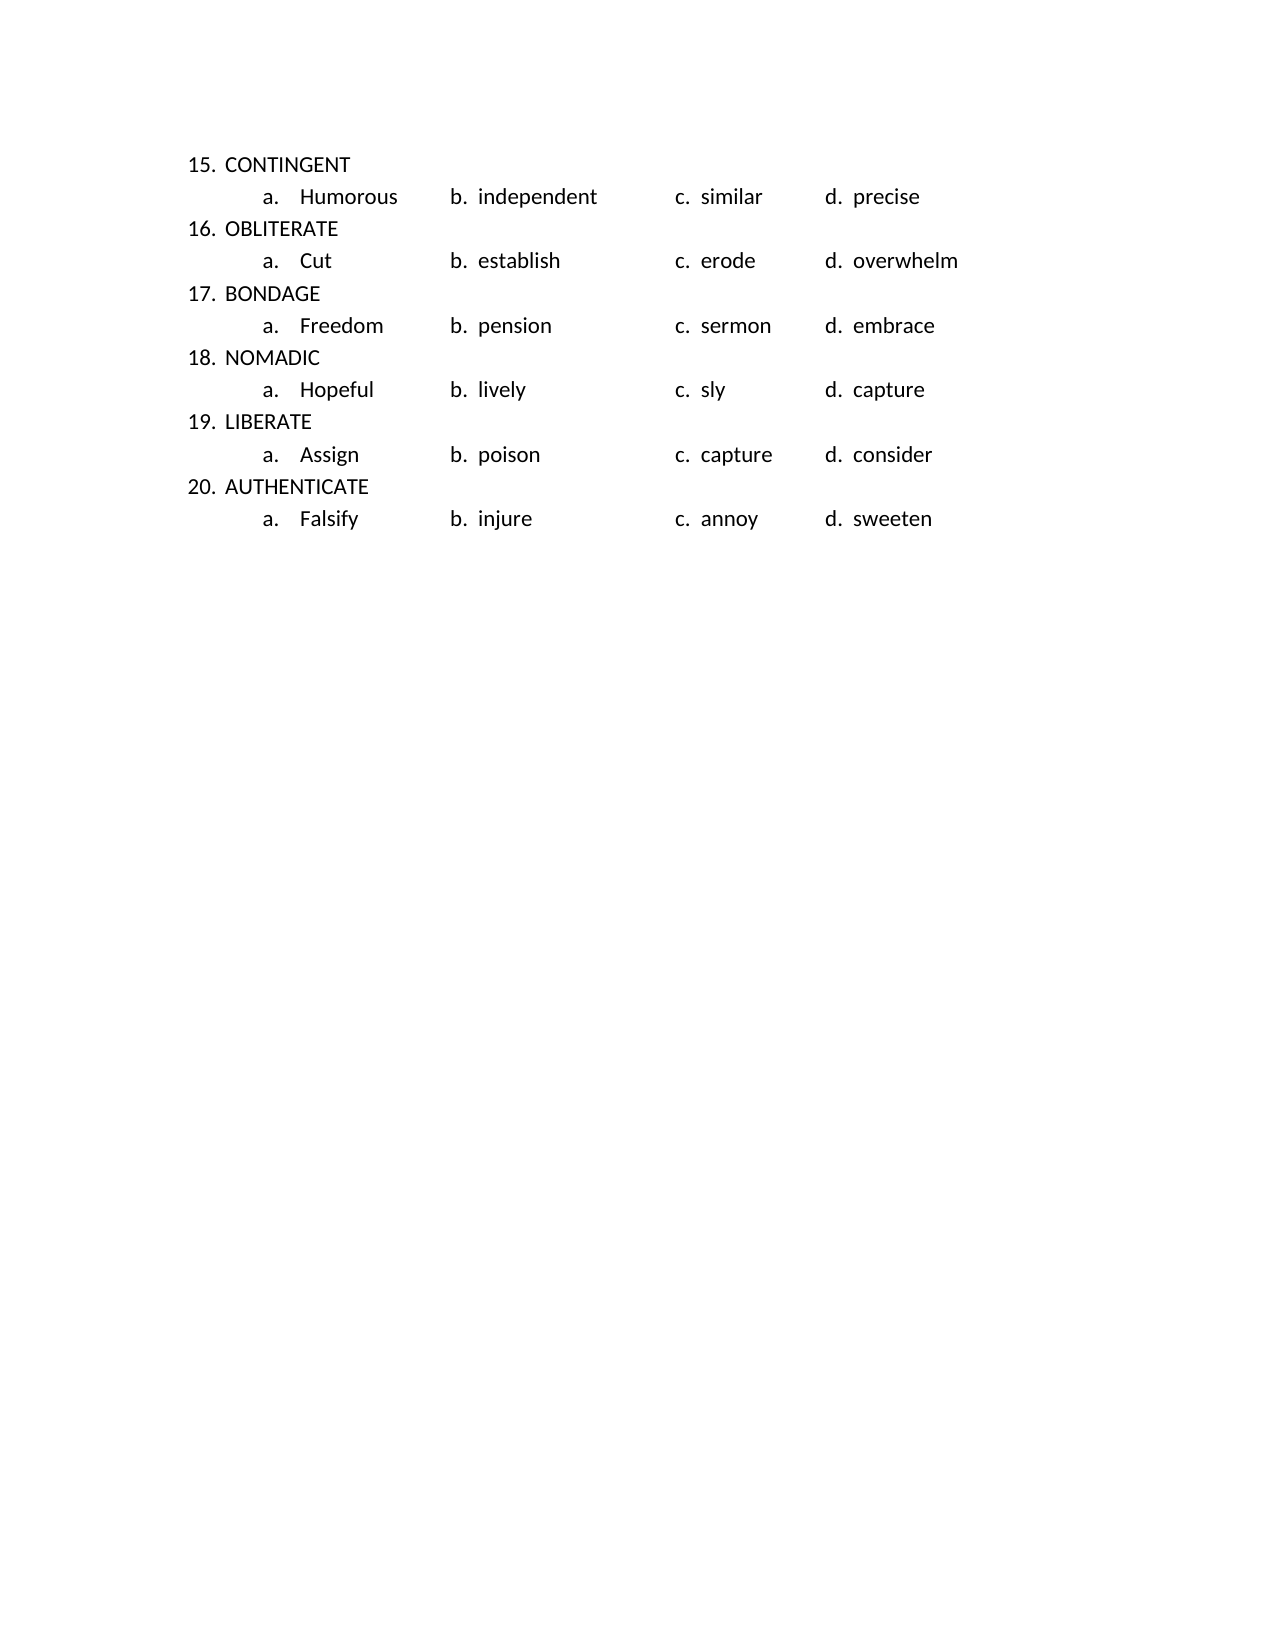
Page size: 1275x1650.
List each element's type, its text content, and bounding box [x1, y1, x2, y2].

list NOMADIC [187, 343, 1125, 371]
list AUTHENTICATE [187, 472, 1125, 500]
list Assign b. poison c. capture d. consider [262, 440, 1125, 468]
list Humorous b. independent c. similar d. precise [262, 182, 1125, 210]
list Falsify b. injure c. annoy d. sweeten [262, 504, 1125, 532]
list OBLITERATE [187, 214, 1125, 242]
list Cut b. establish c. erode d. overwhelm [262, 247, 1125, 274]
list LIBERATE [187, 407, 1125, 436]
list CONTINGENT [187, 150, 1125, 178]
list Hopeful b. lively c. sly d. capture [262, 375, 1125, 403]
list BONDAGE [187, 279, 1125, 307]
list Freedom b. pension c. sermon d. embrace [262, 311, 1125, 339]
